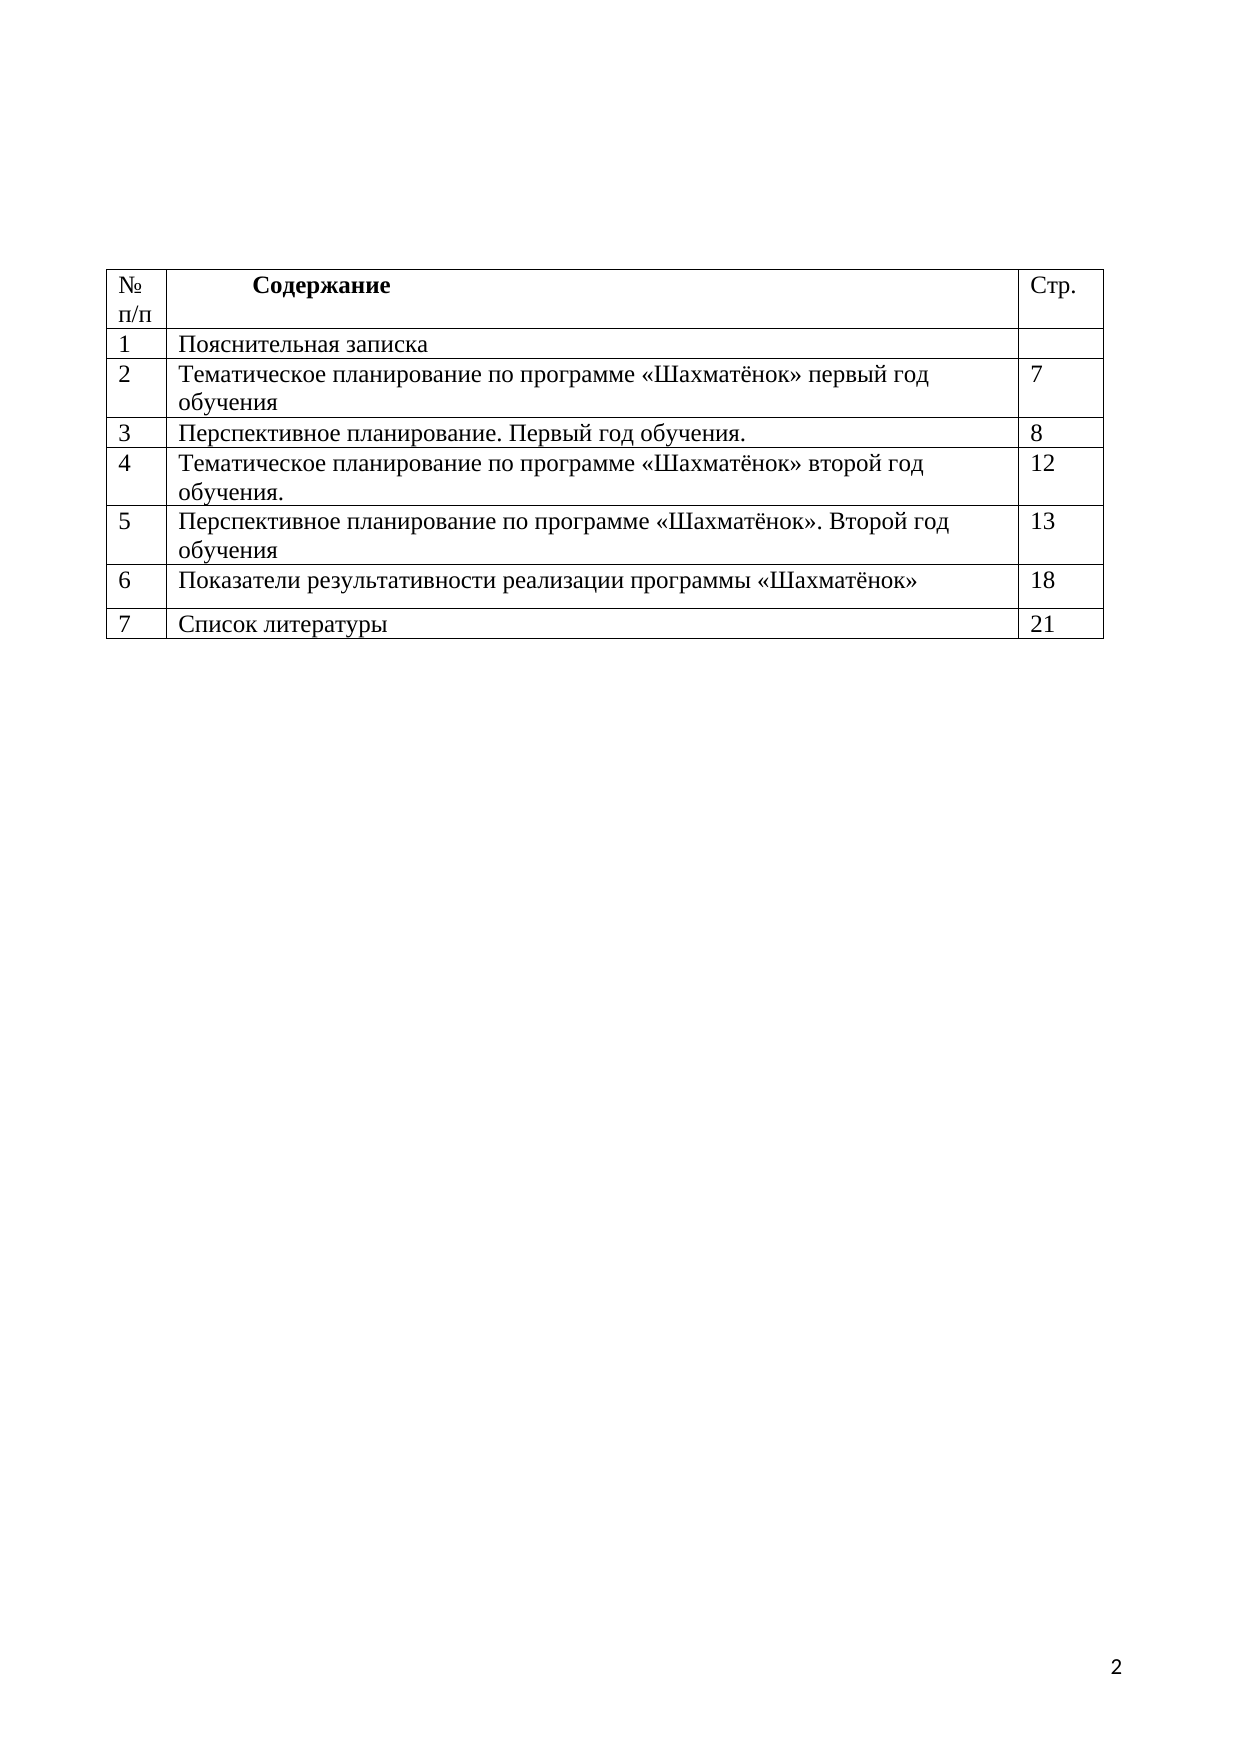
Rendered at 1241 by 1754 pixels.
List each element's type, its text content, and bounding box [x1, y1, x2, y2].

table_cell 21 [1019, 609, 1103, 638]
table_header Содержание [167, 270, 1018, 328]
table_cell Пояснительная записка [167, 329, 1018, 358]
table_cell [1019, 329, 1103, 358]
table_cell 18 [1019, 565, 1103, 608]
table_cell Тематическое планирование по программе «Шахматёнок» первый год обучения [167, 359, 1018, 417]
table_cell 13 [1019, 506, 1103, 564]
table_cell 12 [1019, 448, 1103, 505]
table_cell Перспективное планирование. Первый год обучения. [167, 418, 1018, 447]
table_cell Список литературы [167, 609, 1018, 638]
table_cell 7 [107, 609, 166, 638]
table_cell 6 [107, 565, 166, 608]
table_cell Тематическое планирование по программе «Шахматёнок» второй год обучения. [167, 448, 1018, 505]
table_cell Показатели результативности реализации программы «Шахматёнок» [167, 565, 1018, 608]
table_cell 4 [107, 448, 166, 505]
table_cell 8 [1019, 418, 1103, 447]
table_header № п/п [107, 270, 166, 328]
table_cell 1 [107, 329, 166, 358]
table_cell 7 [1019, 359, 1103, 417]
table_cell Перспективное планирование по программе «Шахматёнок». Второй год обучения [167, 506, 1018, 564]
table_cell 2 [107, 359, 166, 417]
table_cell 5 [107, 506, 166, 564]
table_header Стр. [1019, 270, 1103, 328]
table_cell 3 [107, 418, 166, 447]
